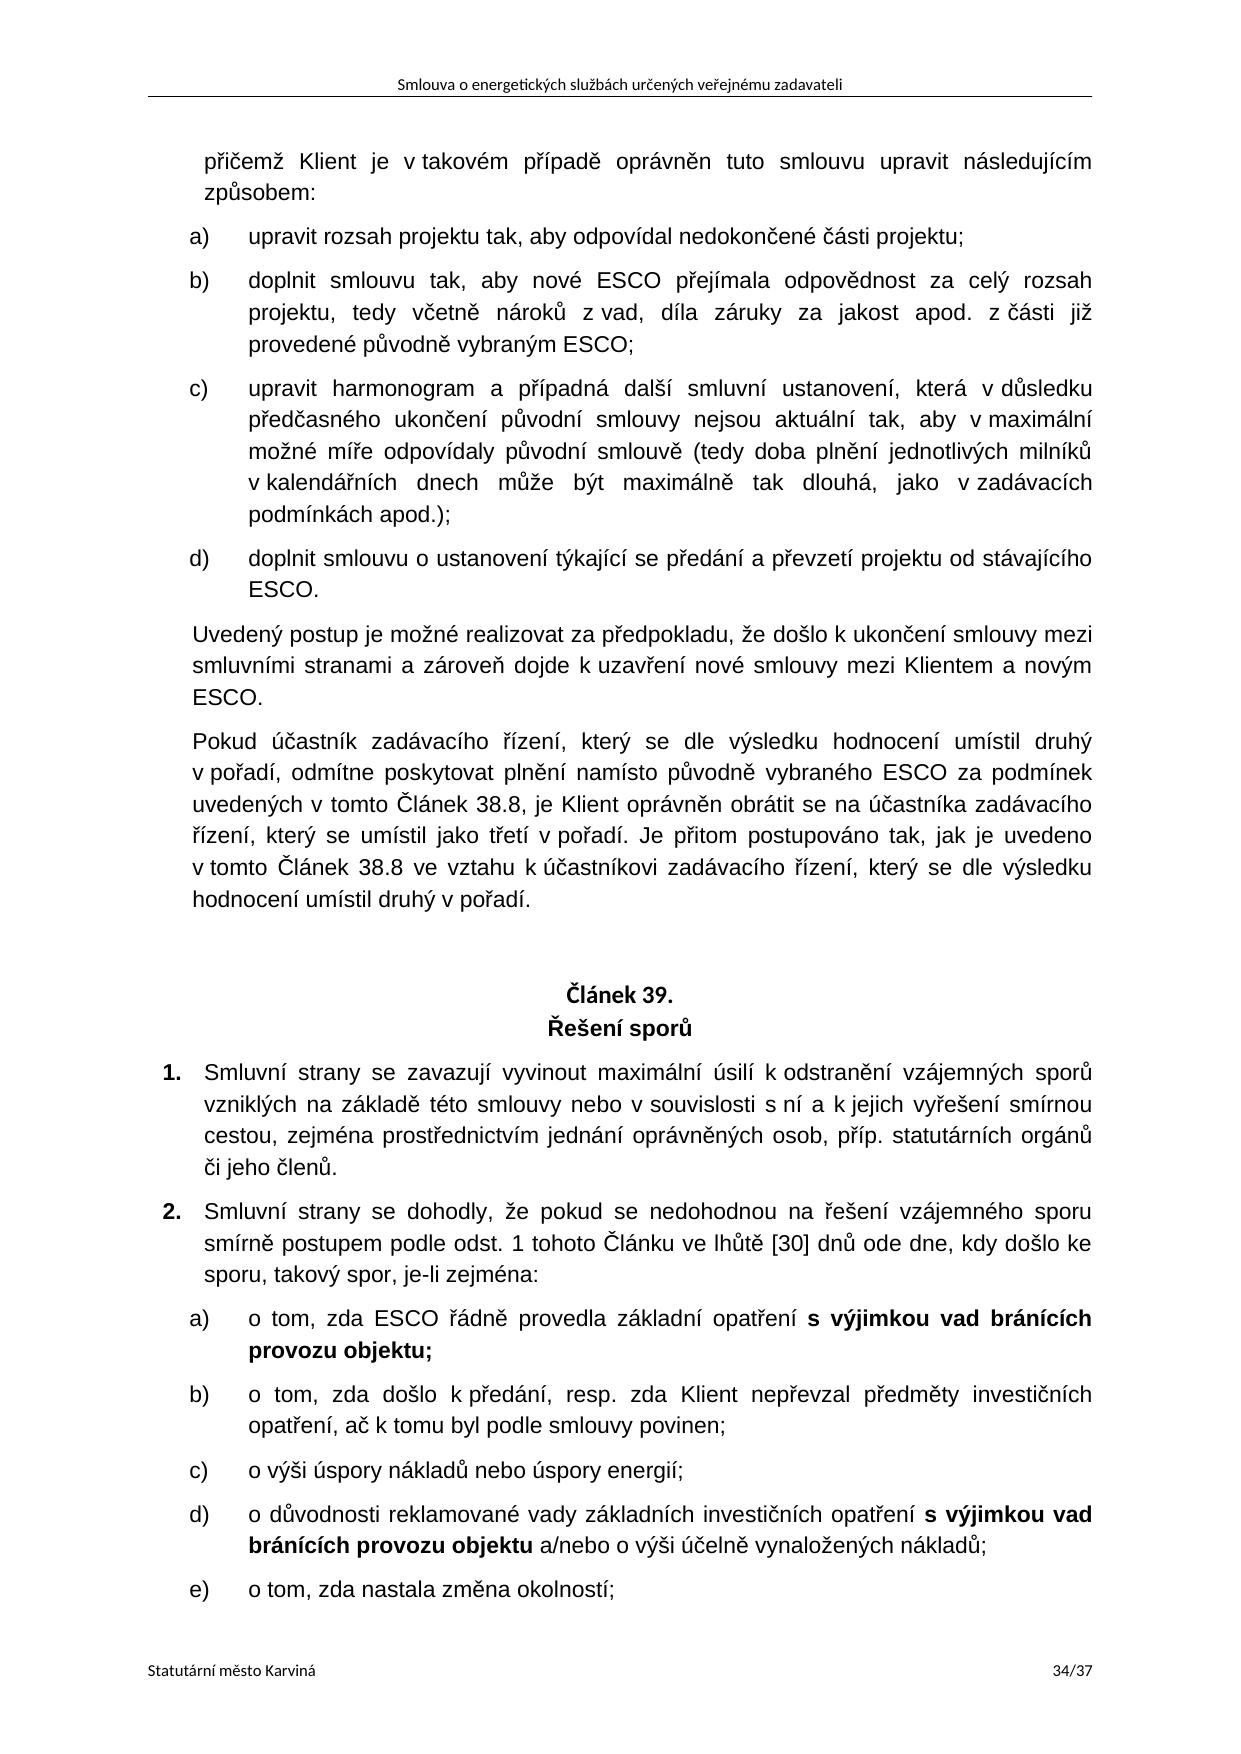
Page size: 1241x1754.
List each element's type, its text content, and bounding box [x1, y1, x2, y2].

subtitle doplnit smlouvu tak, aby nové ESCO přejímala odpovědnost za celý rozsah projektu, tedy včetně nároků z vad, díla záruky za jakost apod. z části již provedené původně vybraným ESCO; [189, 267, 1092, 357]
subtitle doplnit smlouvu o ustanovení týkající se předání a převzetí projektu od stávajícího ESCO. [189, 545, 1092, 603]
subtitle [162, 148, 1092, 206]
text Pokud účastník zadávacího řízení, který se dle výsledku hodnocení umístil druhý v pořadí, odmítne poskytovat plnění namísto původně vybraného ESCO za podmínek uvedených v tomto Článek 38.8, je Klient oprávněn obrátit se na účastníka zadávacího řízení, který se umístil jako třetí v pořadí. Je přitom postupováno tak, jak je uvedeno v tomto Článek 38.8 ve vztahu k účastníkovi zadávacího řízení, který se dle výsledku hodnocení umístil druhý v pořadí. [192, 728, 1092, 912]
subtitle upravit rozsah projektu tak, aby odpovídal nedokončené části projektu; [189, 223, 1092, 250]
subtitle Smluvní strany se dohodly, že pokud se nedohodnou na řešení vzájemného sporu smírně postupem podle odst. 1 tohoto Článku ve lhůtě [30] dnů ode dne, kdy došlo ke sporu, takový spor, je-li zejména: [162, 1198, 1092, 1288]
subtitle o tom, zda ESCO řádně provedla základní opatření s výjimkou vad bránících provozu objektu; [189, 1305, 1092, 1363]
subtitle o výši úspory nákladů nebo úspory energií; [189, 1457, 1092, 1483]
subtitle Smluvní strany se zavazují vyvinout maximální úsilí k odstranění vzájemných sporů vzniklých na základě této smlouvy nebo v souvislosti s ní a k jejich vyřešení smírnou cestou, zejména prostřednictvím jednání oprávněných osob, příp. statutárních orgánů či jeho členů. [162, 1059, 1092, 1180]
subtitle o tom, zda nastala změna okolností; [189, 1576, 1092, 1603]
subtitle upravit harmonogram a případná další smluvní ustanovení, která v důsledku předčasného ukončení původní smlouvy nejsou aktuální tak, aby v maximální možné míře odpovídaly původní smlouvě (tedy doba plnění jednotlivých milníků v kalendářních dnech může být maximálně tak dlouhá, jako v zadávacích podmínkách apod.); [189, 374, 1092, 527]
subtitle o důvodnosti reklamované vady základních investičních opatření s výjimkou vad bránících provozu objektu a/nebo o výši účelně vynaložených nákladů; [189, 1501, 1092, 1558]
subtitle Uvedený postup je možné realizovat za předpokladu, že došlo k ukončení smlouvy mezi smluvními stranami a zároveň dojde k uzavření nové smlouvy mezi Klientem a novým ESCO. [192, 621, 1092, 710]
subtitle o tom, zda došlo k předání, resp. zda Klient nepřevzal předměty investičních opatření, ač k tomu byl podle smlouvy povinen; [189, 1381, 1092, 1439]
subtitle Řešení sporů [148, 979, 1092, 1042]
